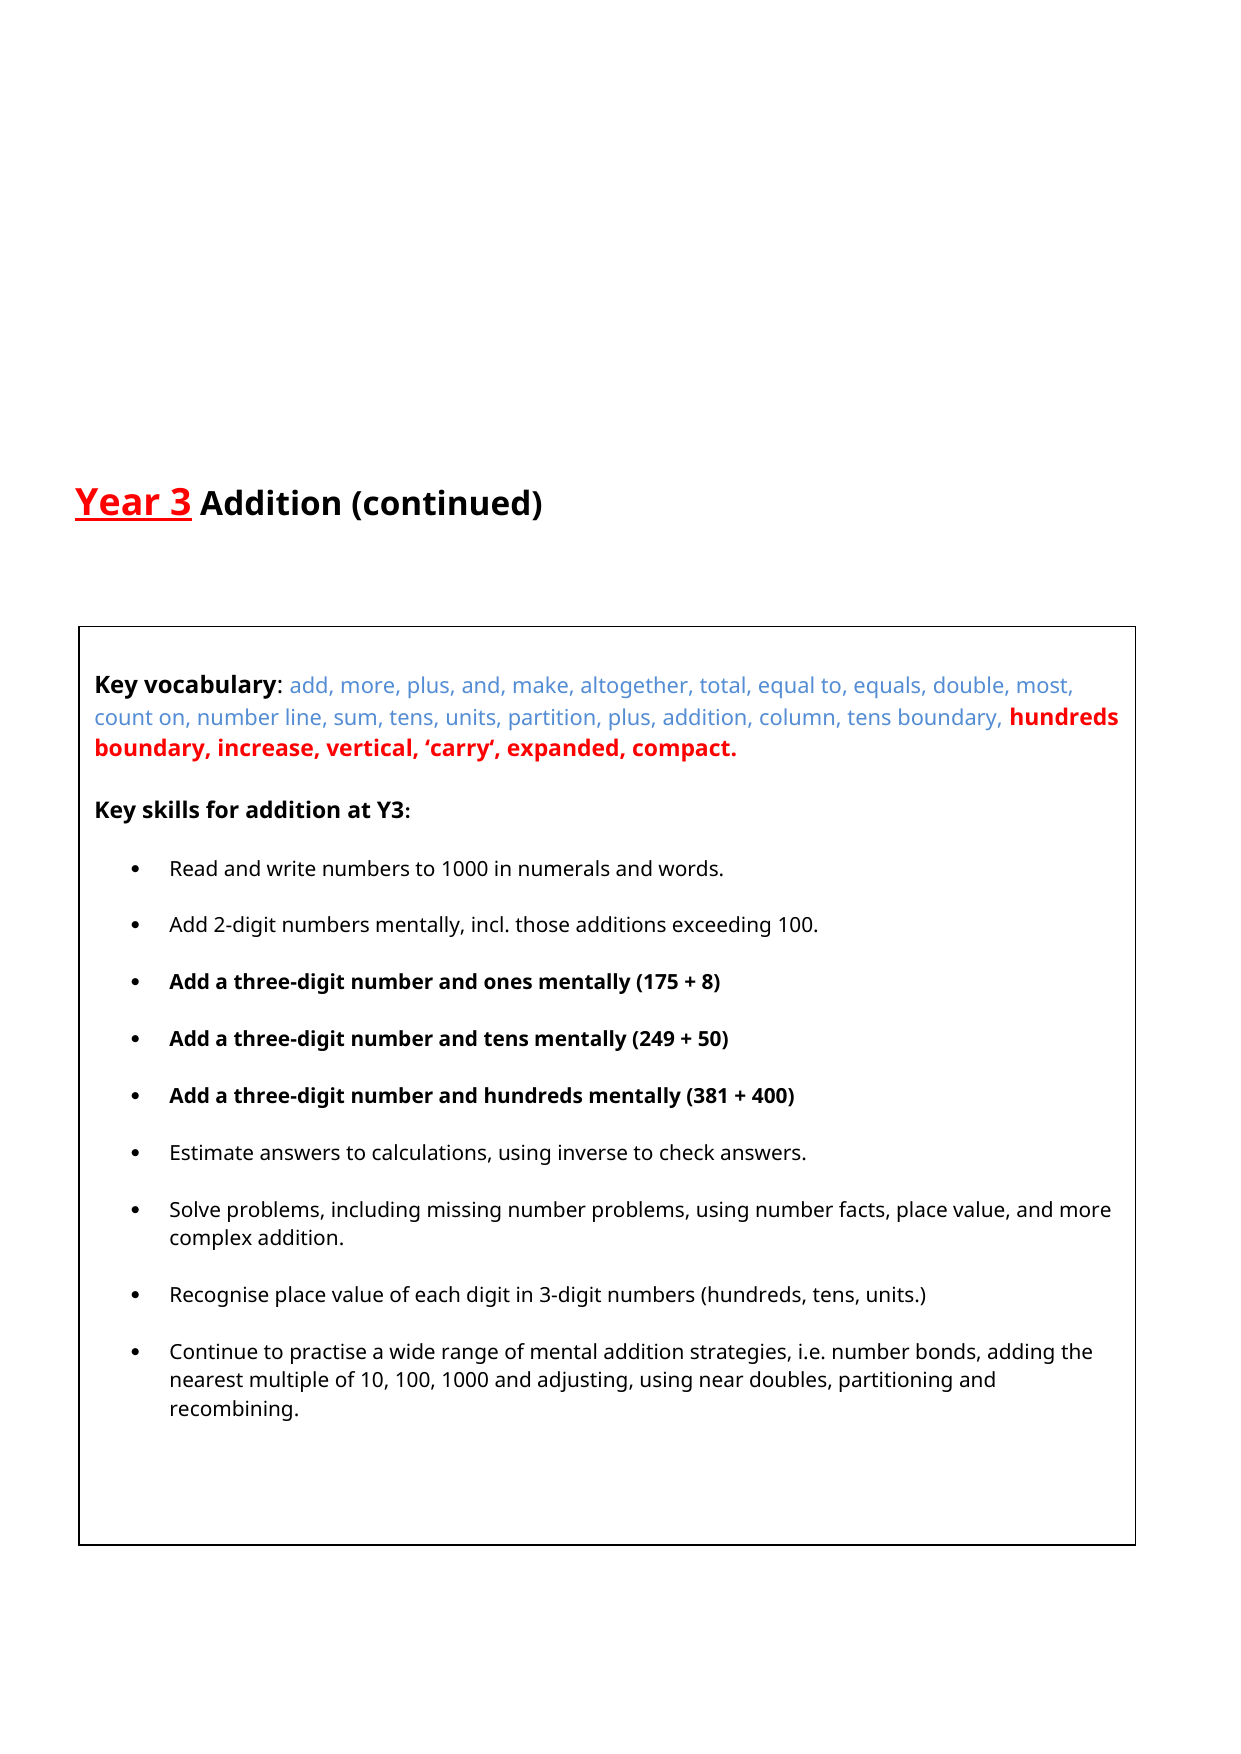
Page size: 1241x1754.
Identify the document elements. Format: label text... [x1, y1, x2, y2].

text Year 3 Addition (continued) [75, 475, 1165, 526]
